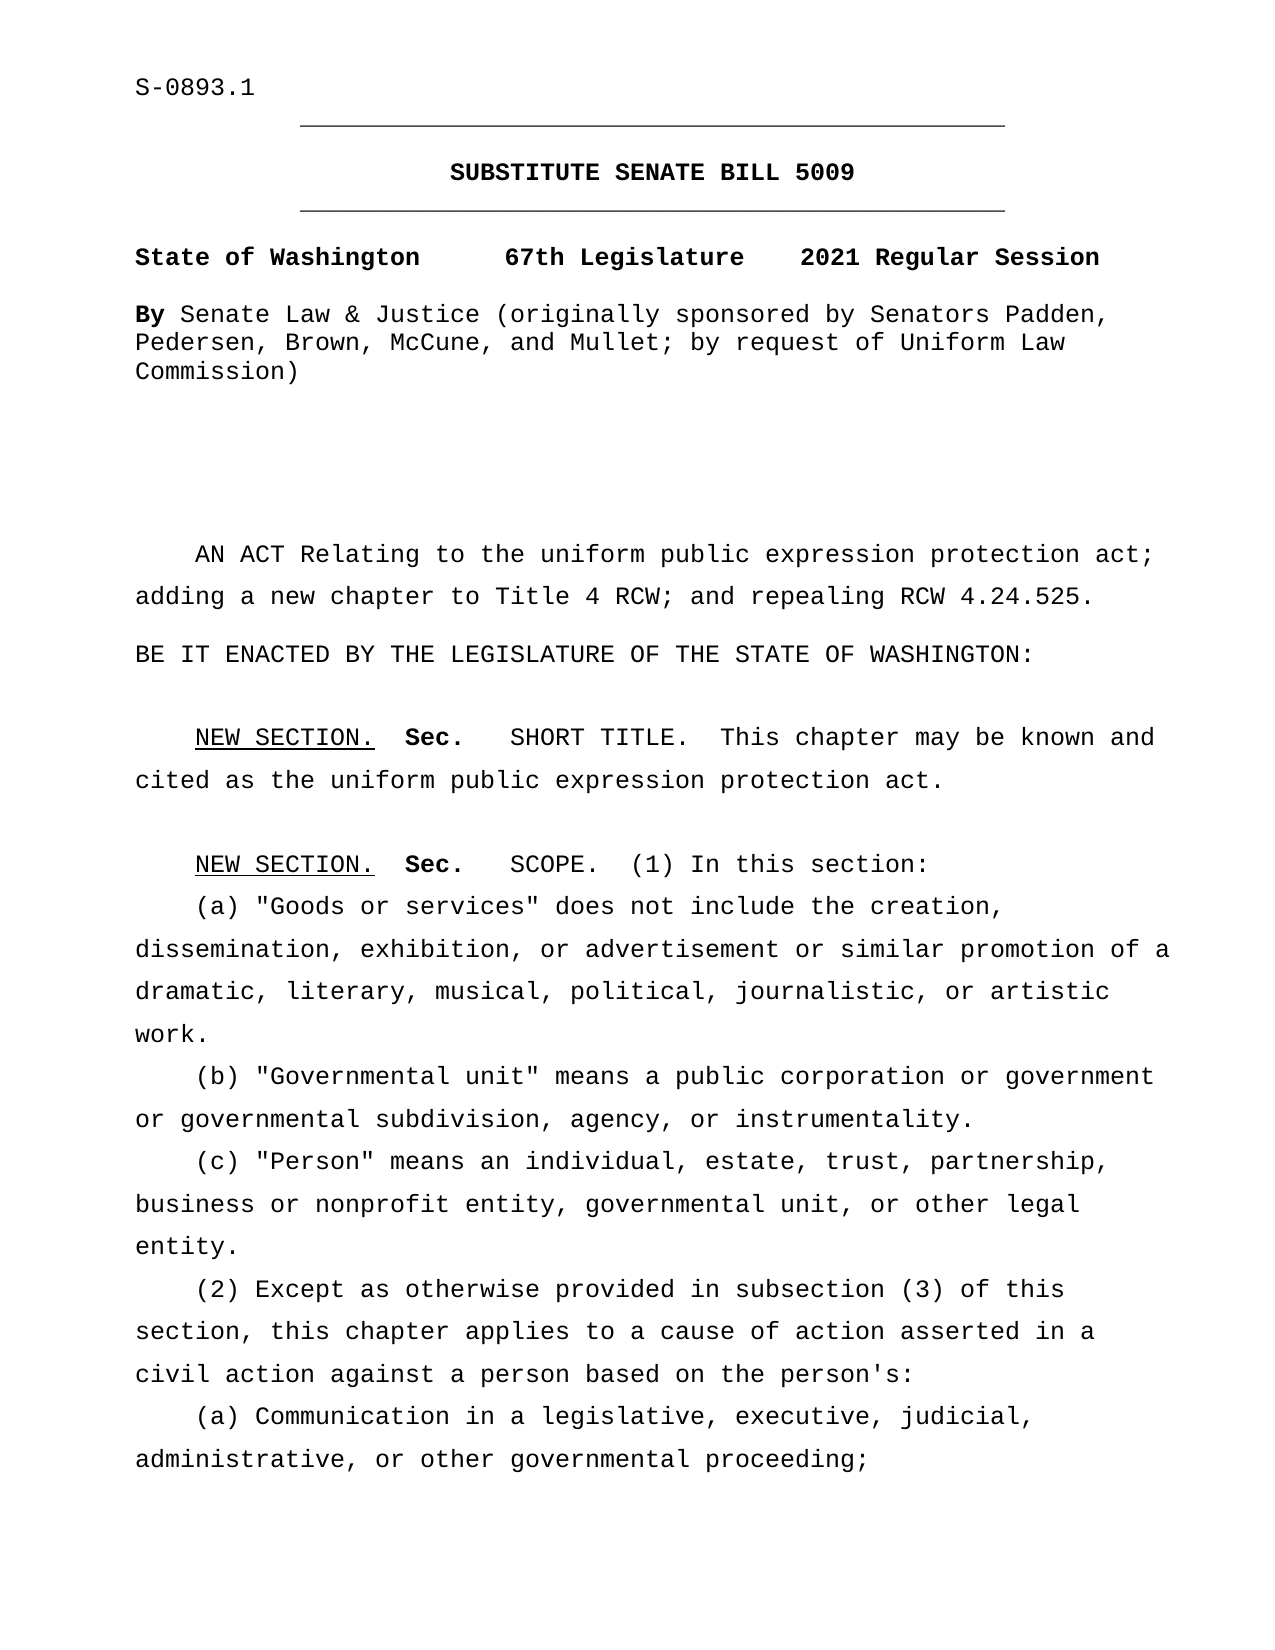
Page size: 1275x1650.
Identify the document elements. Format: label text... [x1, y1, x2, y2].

text BE IT ENACTED BY THE LEGISLATURE OF THE STATE OF WASHINGTON: [135, 642, 1170, 670]
text (a) Communication in a legislative, executive, judicial, administrative, or other governmental proceeding; [135, 1391, 1170, 1476]
text (a) "Goods or services" does not include the creation, dissemination, exhibition, or advertisement or similar promotion of a dramatic, literary, musical, political, journalistic, or artistic work. [135, 881, 1170, 1051]
text (b) "Governmental unit" means a public corporation or government or governmental subdivision, agency, or instrumentality. [135, 1051, 1170, 1136]
text State of Washington 67th Legislature 2021 Regular Session [135, 245, 1170, 273]
text NEW SECTION. Sec. SHORT TITLE. This chapter may be known and cited as the uniform public expression protection act. [135, 712, 1170, 797]
text SUBSTITUTE SENATE BILL 5009 [135, 160, 1170, 188]
text (c) "Person" means an individual, estate, trust, partnership, business or nonprofit entity, governmental unit, or other legal entity. [135, 1136, 1170, 1263]
text (2) Except as otherwise provided in subsection (3) of this section, this chapter applies to a cause of action asserted in a civil action against a person based on the person's: [135, 1263, 1170, 1391]
text _______________________________________________ [135, 103, 1170, 132]
text AN ACT Relating to the uniform public expression protection act; adding a new chapter to Title 4 RCW; and repealing RCW 4.24.525. [135, 528, 1170, 613]
text By Senate Law & Justice (originally sponsored by Senators Padden, Pedersen, Brown, McCune, and Mullet; by request of Uniform Law Commission) [135, 302, 1170, 387]
text S-0893.1 [135, 75, 1170, 103]
text NEW SECTION. Sec. SCOPE. (1) In this section: [135, 838, 1170, 881]
text _______________________________________________ [135, 188, 1170, 217]
